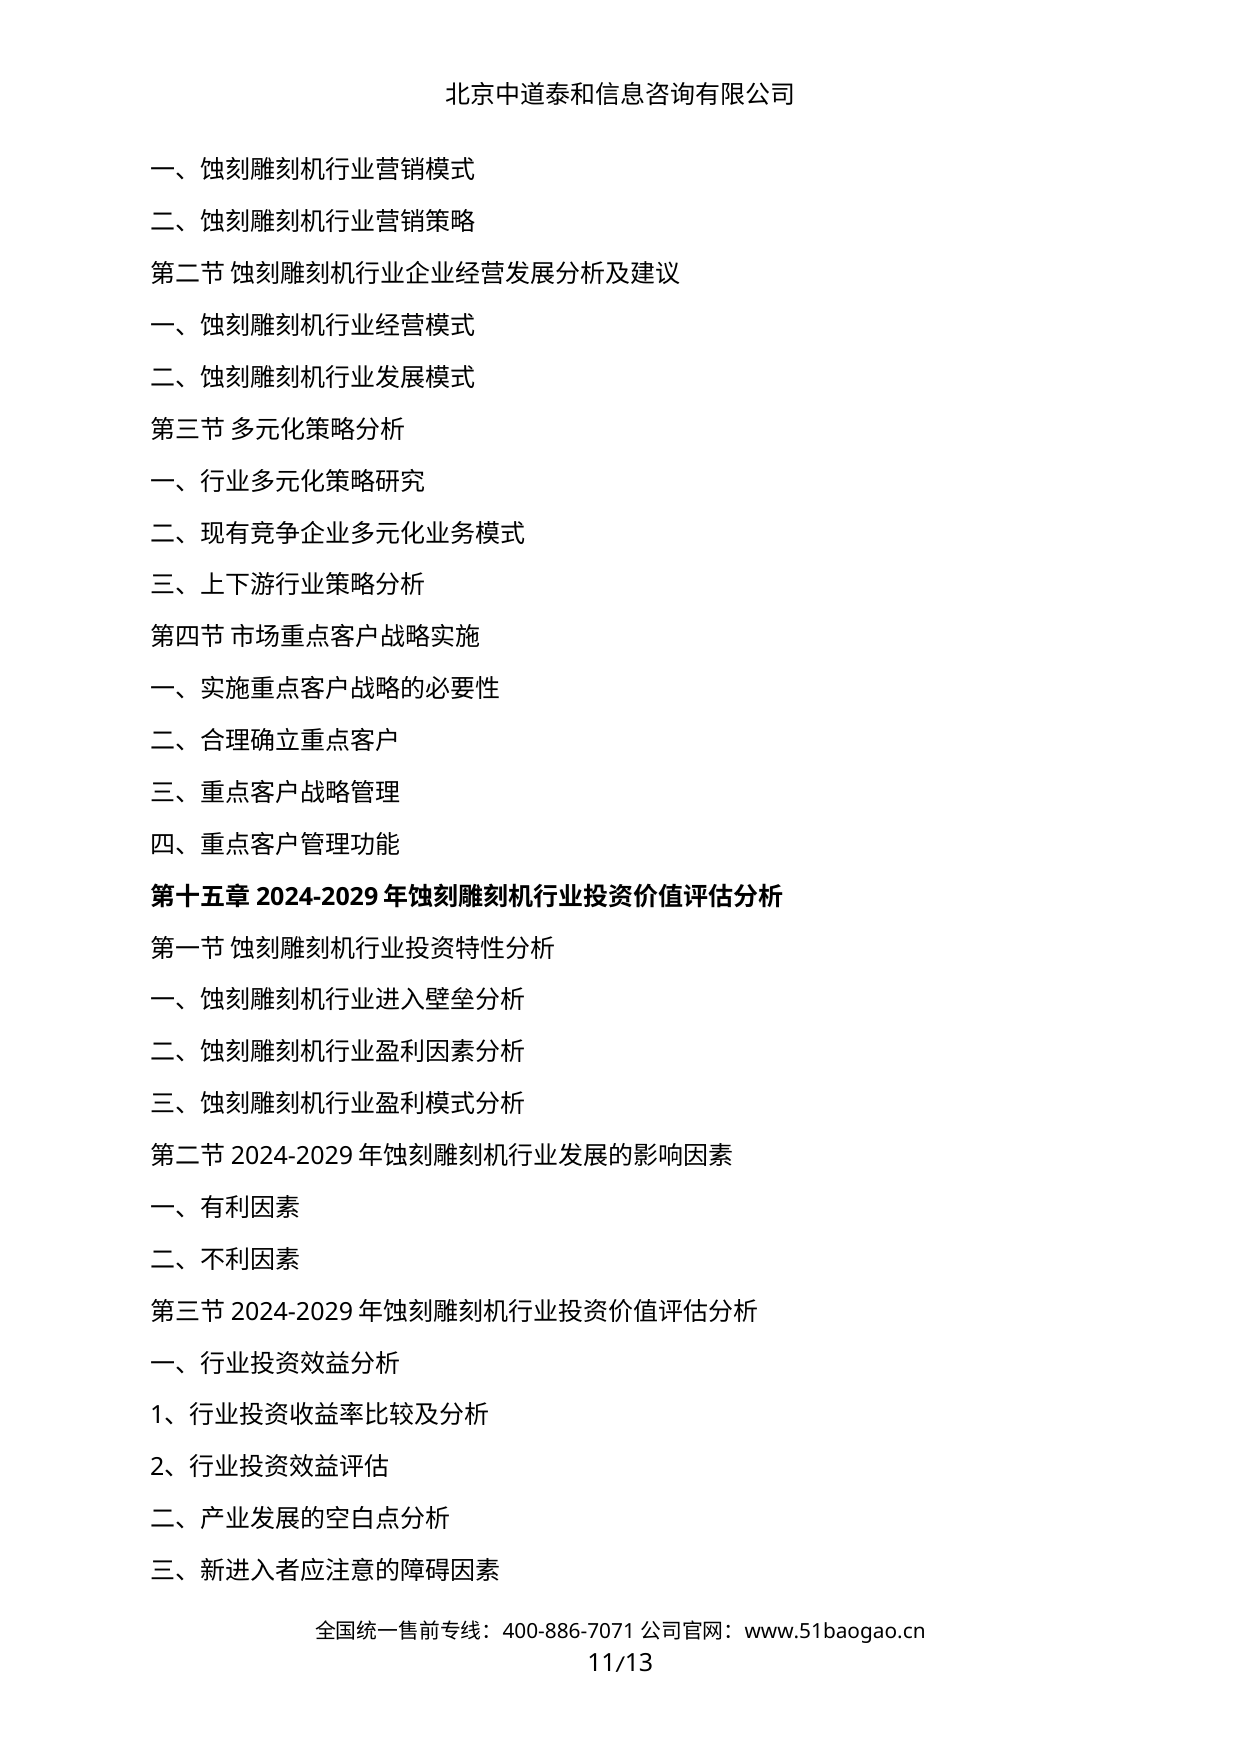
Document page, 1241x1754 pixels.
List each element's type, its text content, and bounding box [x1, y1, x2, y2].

text 三、上下游行业策略分析 [150, 565, 1090, 601]
text 二、蚀刻雕刻机行业发展模式 [150, 357, 1090, 394]
text 二、合理确立重点客户 [150, 721, 1090, 757]
text 二、现有竞争企业多元化业务模式 [150, 513, 1090, 549]
text 一、蚀刻雕刻机行业经营模式 [150, 306, 1090, 342]
text 第一节 蚀刻雕刻机行业投资特性分析 [150, 928, 1090, 964]
text 2、行业投资效益评估 [150, 1447, 1090, 1483]
text 二、产业发展的空白点分析 [150, 1499, 1090, 1535]
text 二、蚀刻雕刻机行业营销策略 [150, 202, 1090, 238]
text 一、蚀刻雕刻机行业进入壁垒分析 [150, 980, 1090, 1016]
text 二、不利因素 [150, 1239, 1090, 1276]
text 第二节 蚀刻雕刻机行业企业经营发展分析及建议 [150, 254, 1090, 290]
text 一、有利因素 [150, 1187, 1090, 1224]
text 三、新进入者应注意的障碍因素 [150, 1551, 1090, 1587]
text 一、蚀刻雕刻机行业营销模式 [150, 150, 1090, 186]
text 二、蚀刻雕刻机行业盈利因素分析 [150, 1032, 1090, 1068]
text 三、重点客户战略管理 [150, 772, 1090, 809]
text 一、行业多元化策略研究 [150, 461, 1090, 497]
text 一、实施重点客户战略的必要性 [150, 669, 1090, 705]
text 第三节 多元化策略分析 [150, 409, 1090, 446]
text 第四节 市场重点客户战略实施 [150, 617, 1090, 653]
text 第十五章 2024-2029年蚀刻雕刻机行业投资价值评估分析 [150, 876, 1090, 912]
text 第二节 2024-2029年蚀刻雕刻机行业发展的影响因素 [150, 1136, 1090, 1172]
text 三、蚀刻雕刻机行业盈利模式分析 [150, 1084, 1090, 1120]
text 1、行业投资收益率比较及分析 [150, 1395, 1090, 1431]
text 第三节 2024-2029年蚀刻雕刻机行业投资价值评估分析 [150, 1291, 1090, 1327]
text 一、行业投资效益分析 [150, 1343, 1090, 1379]
text 四、重点客户管理功能 [150, 824, 1090, 861]
